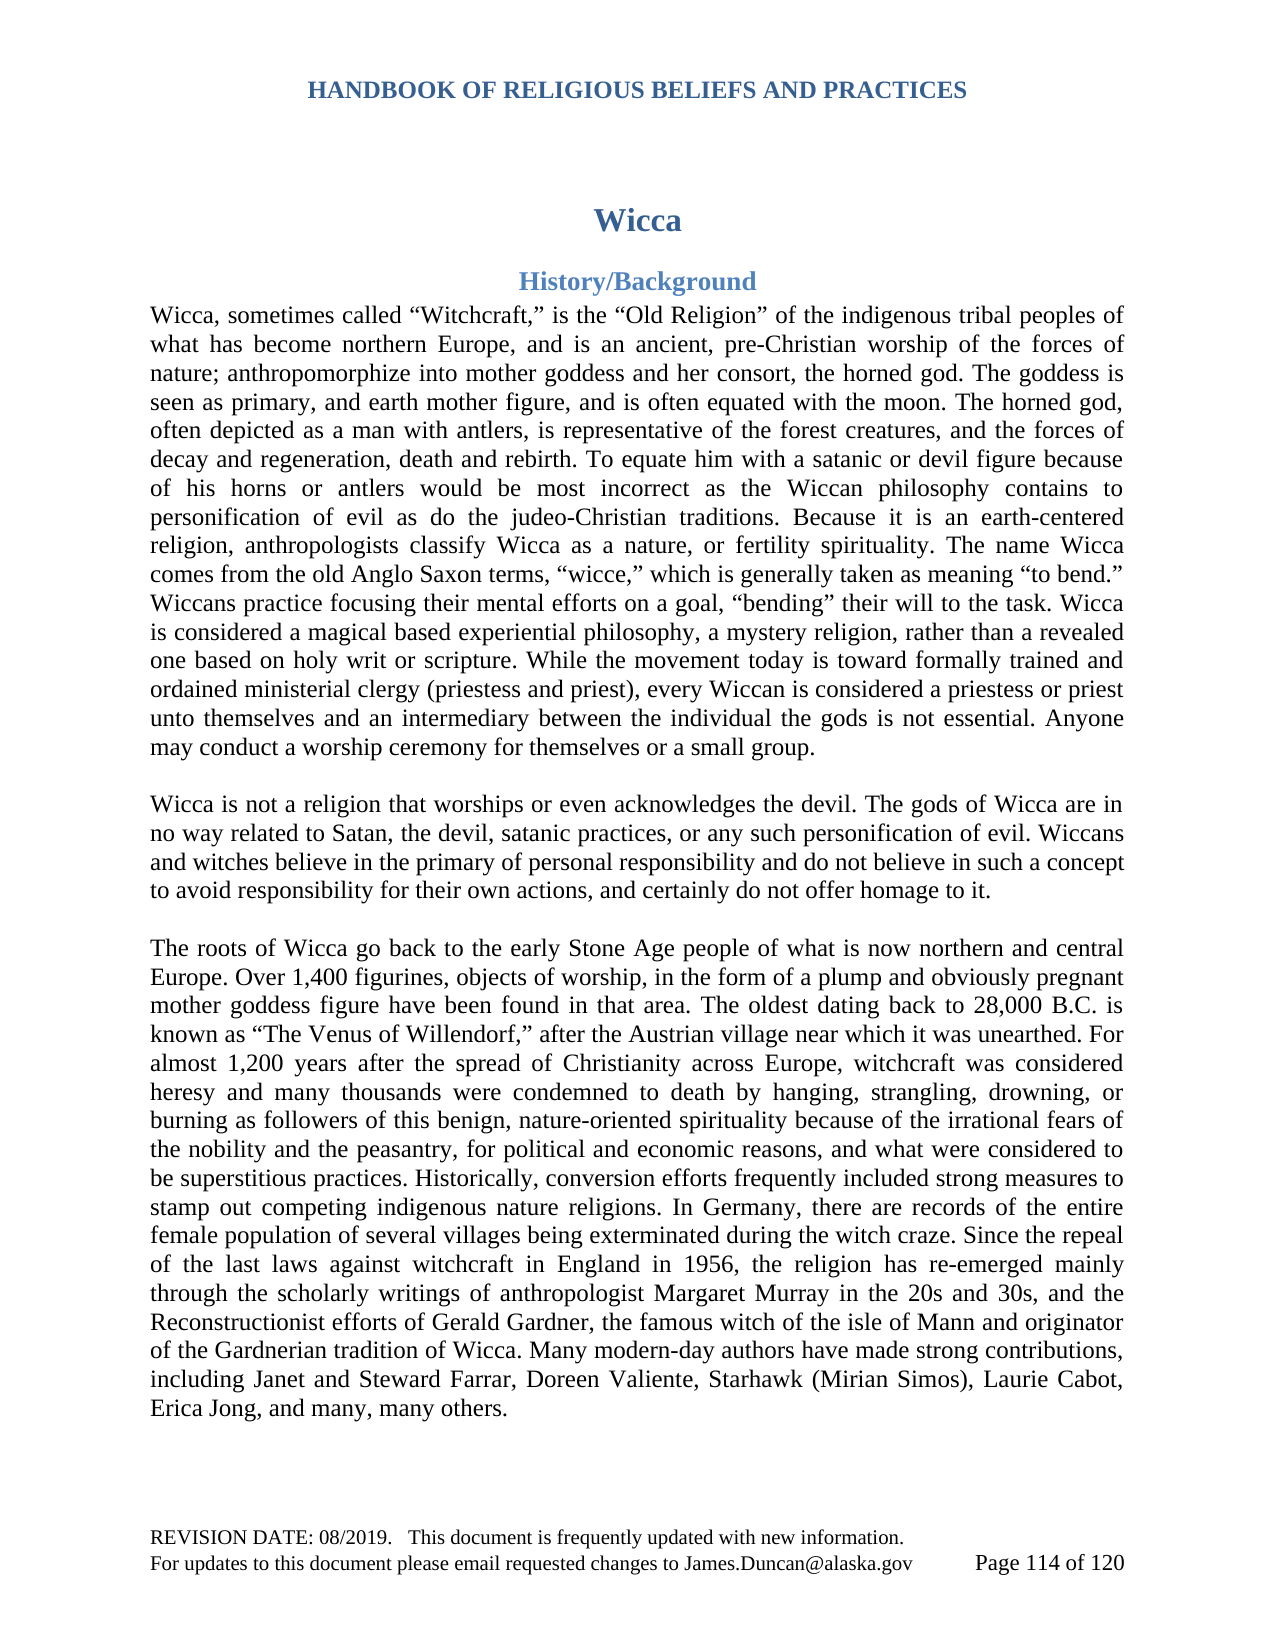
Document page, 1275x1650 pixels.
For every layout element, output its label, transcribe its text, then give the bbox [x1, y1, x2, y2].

subtitle Wicca [150, 200, 1125, 238]
text The roots of Wicca go back to the early Stone Age people of what is now northern and central Europe. Over 1,400 figurines, objects of worship, in the form of a plump and obviously pregnant mother goddess figure have been found in that area. The oldest dating back to 28,000 B.C. is known as “The Venus of Willendorf,” after the Austrian village near which it was unearthed. For almost 1,200 years after the spread of Christianity across Europe, witchcraft was considered heresy and many thousands were condemned to death by hanging, strangling, drowning, or burning as followers of this benign, nature-oriented spirituality because of the irrational fears of the nobility and the peasantry, for political and economic reasons, and what were considered to be superstitious practices. Historically, conversion efforts frequently included strong measures to stamp out competing indigenous nature religions. In Germany, there are records of the entire female population of several villages being exterminated during the witch craze. Since the repeal of the last laws against witchcraft in England in 1956, the religion has re-emerged mainly through the scholarly writings of anthropologist Margaret Murray in the 20s and 30s, and the Reconstructionist efforts of Gerald Gardner, the famous witch of the isle of Mann and originator of the Gardnerian tradition of Wicca. Many modern-day authors have made strong contributions, including Janet and Steward Farrar, Doreen Valiente, Starhawk (Mirian Simos), Laurie Cabot, Erica Jong, and many, many others. [150, 933, 1125, 1422]
text Wicca, sometimes called “Witchcraft,” is the “Old Religion” of the indigenous tribal peoples of what has become northern Europe, and is an ancient, pre-Christian worship of the forces of nature; anthropomorphize into mother goddess and her consort, the horned god. The goddess is seen as primary, and earth mother figure, and is often equated with the moon. The horned god, often depicted as a man with antlers, is representative of the forest creatures, and the forces of decay and regeneration, death and rebirth. To equate him with a satanic or devil figure because of his horns or antlers would be most incorrect as the Wiccan philosophy contains to personification of evil as do the judeo-Christian traditions. Because it is an earth-centered religion, anthropologists classify Wicca as a nature, or fertility spirituality. The name Wicca comes from the old Anglo Saxon terms, “wicce,” which is generally taken as meaning “to bend.” Wiccans practice focusing their mental efforts on a goal, “bending” their will to the task. Wicca is considered a magical based experiential philosophy, a mystery religion, rather than a revealed one based on holy writ or scripture. While the movement today is toward formally trained and ordained ministerial clergy (priestess and priest), every Wiccan is considered a priestess or priest unto themselves and an intermediary between the individual the gods is not essential. Anyone may conduct a worship ceremony for themselves or a small group. [150, 301, 1125, 761]
text Wicca is not a religion that worships or even acknowledges the devil. The gods of Wicca are in no way related to Satan, the devil, satanic practices, or any such personification of evil. Wiccans and witches believe in the primary of personal responsibility and do not believe in such a concept to avoid responsibility for their own actions, and certainly do not offer homage to it. [150, 789, 1125, 904]
subtitle History/Background [150, 265, 1125, 296]
